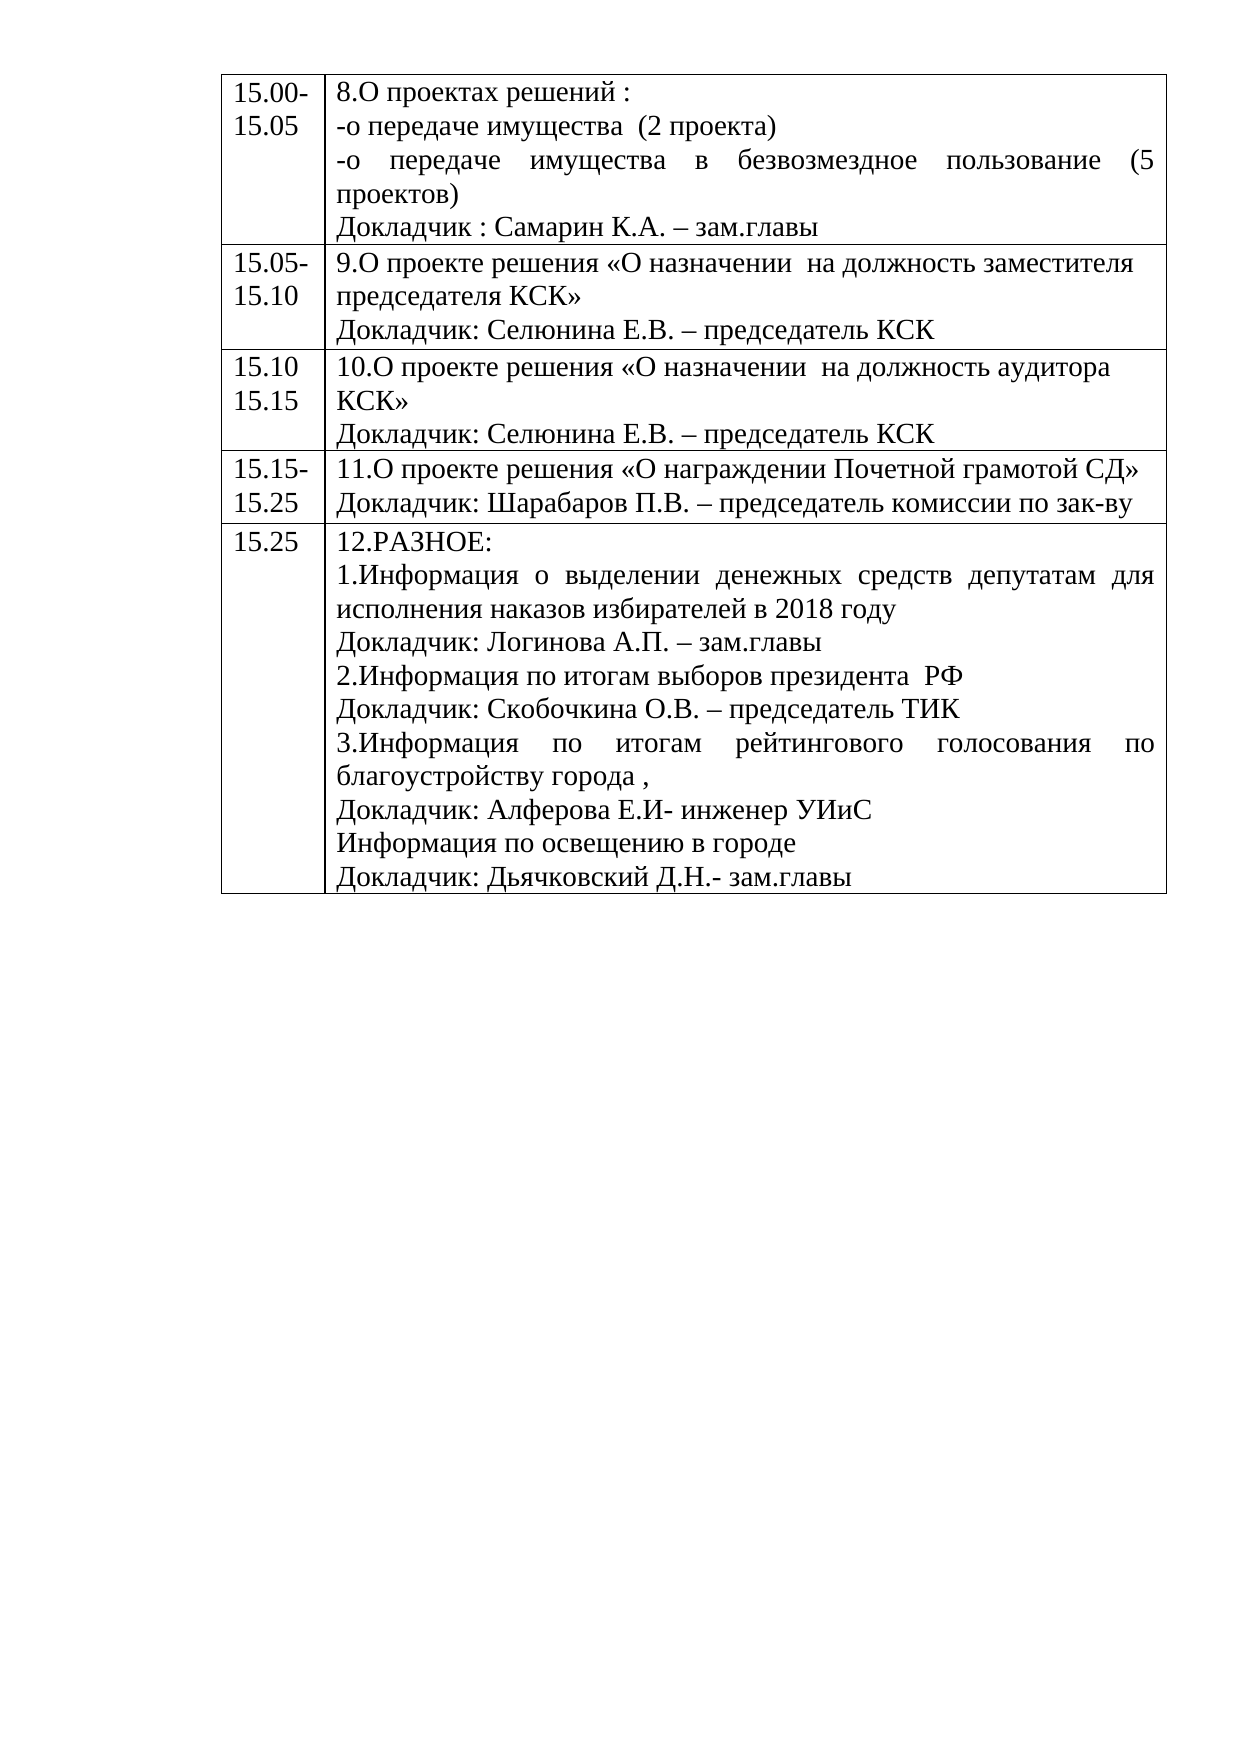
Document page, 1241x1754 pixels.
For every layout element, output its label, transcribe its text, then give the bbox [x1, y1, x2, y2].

table_cell 9.О проекте решения «О назначении на должность заместителя председателя КСК» Докладчик: Селюнина Е.В. – председатель КСК [326, 245, 1166, 348]
table_cell 15.25 [222, 524, 324, 893]
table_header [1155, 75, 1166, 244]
table_cell 15.15- 15.25 [222, 451, 324, 523]
table_cell 15.05- 15.10 [222, 245, 324, 348]
table_cell 10.О проекте решения «О назначении на должность аудитора КСК» Докладчик: Селюнина Е.В. – председатель КСК [326, 350, 1166, 450]
table_cell 11.О проекте решения «О награждении Почетной грамотой СД» Докладчик: Шарабаров П.В. – председатель комиссии по зак-ву [326, 451, 1166, 523]
table_header 15.00- 15.05 [222, 75, 324, 244]
table_cell 12.РАЗНОЕ: 1.Информация о выделении денежных средств депутатам для исполнения наказов избирателей в 2018 году Докладчик: Логинова А.П. – зам.главы 2.Информация по итогам выборов президента РФ Докладчик: Скобочкина О.В. – председатель ТИК 3.Информация по итогам рейтингового голосования по благоустройству города , Докладчик: Алферова Е.И- инженер УИиС Информация по освещению в городе Докладчик: Дьячковский Д.Н.- зам.главы [326, 524, 1166, 893]
table_cell 15.10 15.15 [222, 350, 324, 450]
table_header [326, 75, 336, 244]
